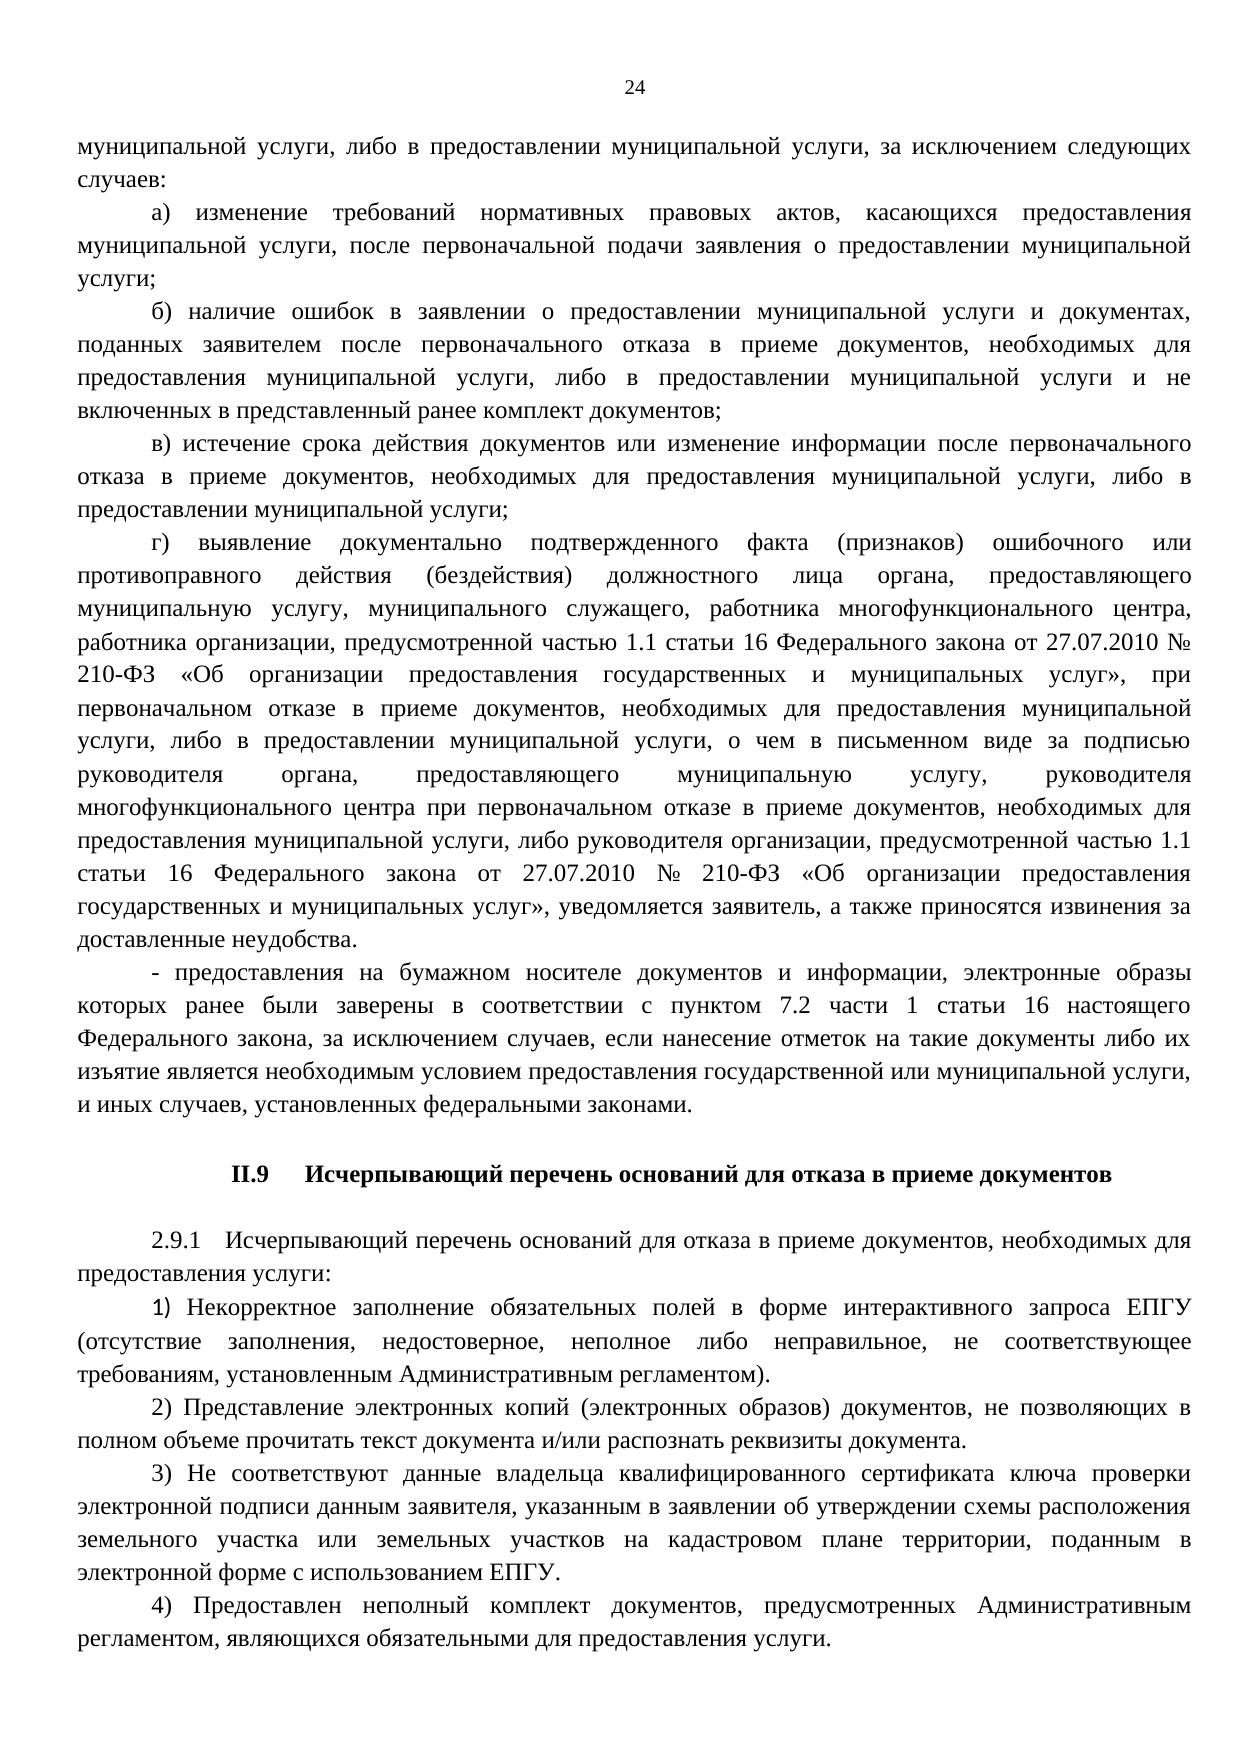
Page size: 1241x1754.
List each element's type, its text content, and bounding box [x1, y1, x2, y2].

list 4) Предоставлен неполный комплект документов, предусмотренных Административным регламентом, являющихся обязательными для предоставления услуги. [77, 1590, 1192, 1652]
list 3) Не соответствуют данные владельца квалифицированного сертификата ключа проверки электронной подписи данным заявителя, указанным в заявлении об утверждении схемы расположения земельного участка или земельных участков на кадастровом плане территории, поданным в электронной форме с использованием ЕПГУ. [77, 1458, 1192, 1586]
list - предоставления на бумажном носителе документов и информации, электронные образы которых ранее были заверены в соответствии с пунктом 7.2 части 1 статьи 16 настоящего Федерального закона, за исключением случаев, если нанесение отметок на такие документы либо их изъятие является необходимым условием предоставления государственной или муниципальной услуги, и иных случаев, установленных федеральными законами. [77, 957, 1192, 1118]
list а) изменение требований нормативных правовых актов, касающихся предоставления муниципальной услуги, после первоначальной подачи заявления о предоставлении муниципальной услуги; [77, 197, 1192, 292]
subtitle Исчерпывающий перечень оснований для отказа в приеме документов [151, 1159, 1192, 1188]
list в) истечение срока действия документов или изменение информации после первоначального отказа в приеме документов, необходимых для предоставления муниципальной услуги, либо в предоставлении муниципальной услуги; [77, 428, 1192, 523]
list 1) Некорректное заполнение обязательных полей в форме интерактивного запроса ЕПГУ (отсутствие заполнения, недостоверное, неполное либо неправильное, не соответствующее требованиям, установленным Административным регламентом). [77, 1291, 1192, 1388]
list г) выявление документально подтвержденного факта (признаков) ошибочного или противоправного действия (бездействия) должностного лица органа, предоставляющего муниципальную услугу, муниципального служащего, работника многофункционального центра, работника организации, предусмотренной частью 1.1 статьи 16 Федерального закона от 27.07.2010 № 210-ФЗ «Об организации предоставления государственных и муниципальных услуг», при первоначальном отказе в приеме документов, необходимых для предоставления муниципальной услуги, либо в предоставлении муниципальной услуги, о чем в письменном виде за подписью руководителя органа, предоставляющего муниципальную услугу, руководителя многофункционального центра при первоначальном отказе в приеме документов, необходимых для предоставления муниципальной услуги, либо руководителя организации, предусмотренной частью 1.1 статьи 16 Федерального закона от 27.07.2010 № 210-ФЗ «Об организации предоставления государственных и муниципальных услуг», уведомляется заявитель, а также приносятся извинения за доставленные неудобства. [77, 527, 1192, 952]
list 2) Представление электронных копий (электронных образов) документов, не позволяющих в полном объеме прочитать текст документа и/или распознать реквизиты документа. [77, 1392, 1192, 1454]
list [77, 131, 1192, 193]
list б) наличие ошибок в заявлении о предоставлении муниципальной услуги и документах, поданных заявителем после первоначального отказа в приеме документов, необходимых для предоставления муниципальной услуги, либо в предоставлении муниципальной услуги и не включенных в представленный ранее комплект документов; [77, 296, 1192, 424]
list Исчерпывающий перечень оснований для отказа в приеме документов, необходимых для предоставления услуги: [77, 1225, 1192, 1287]
